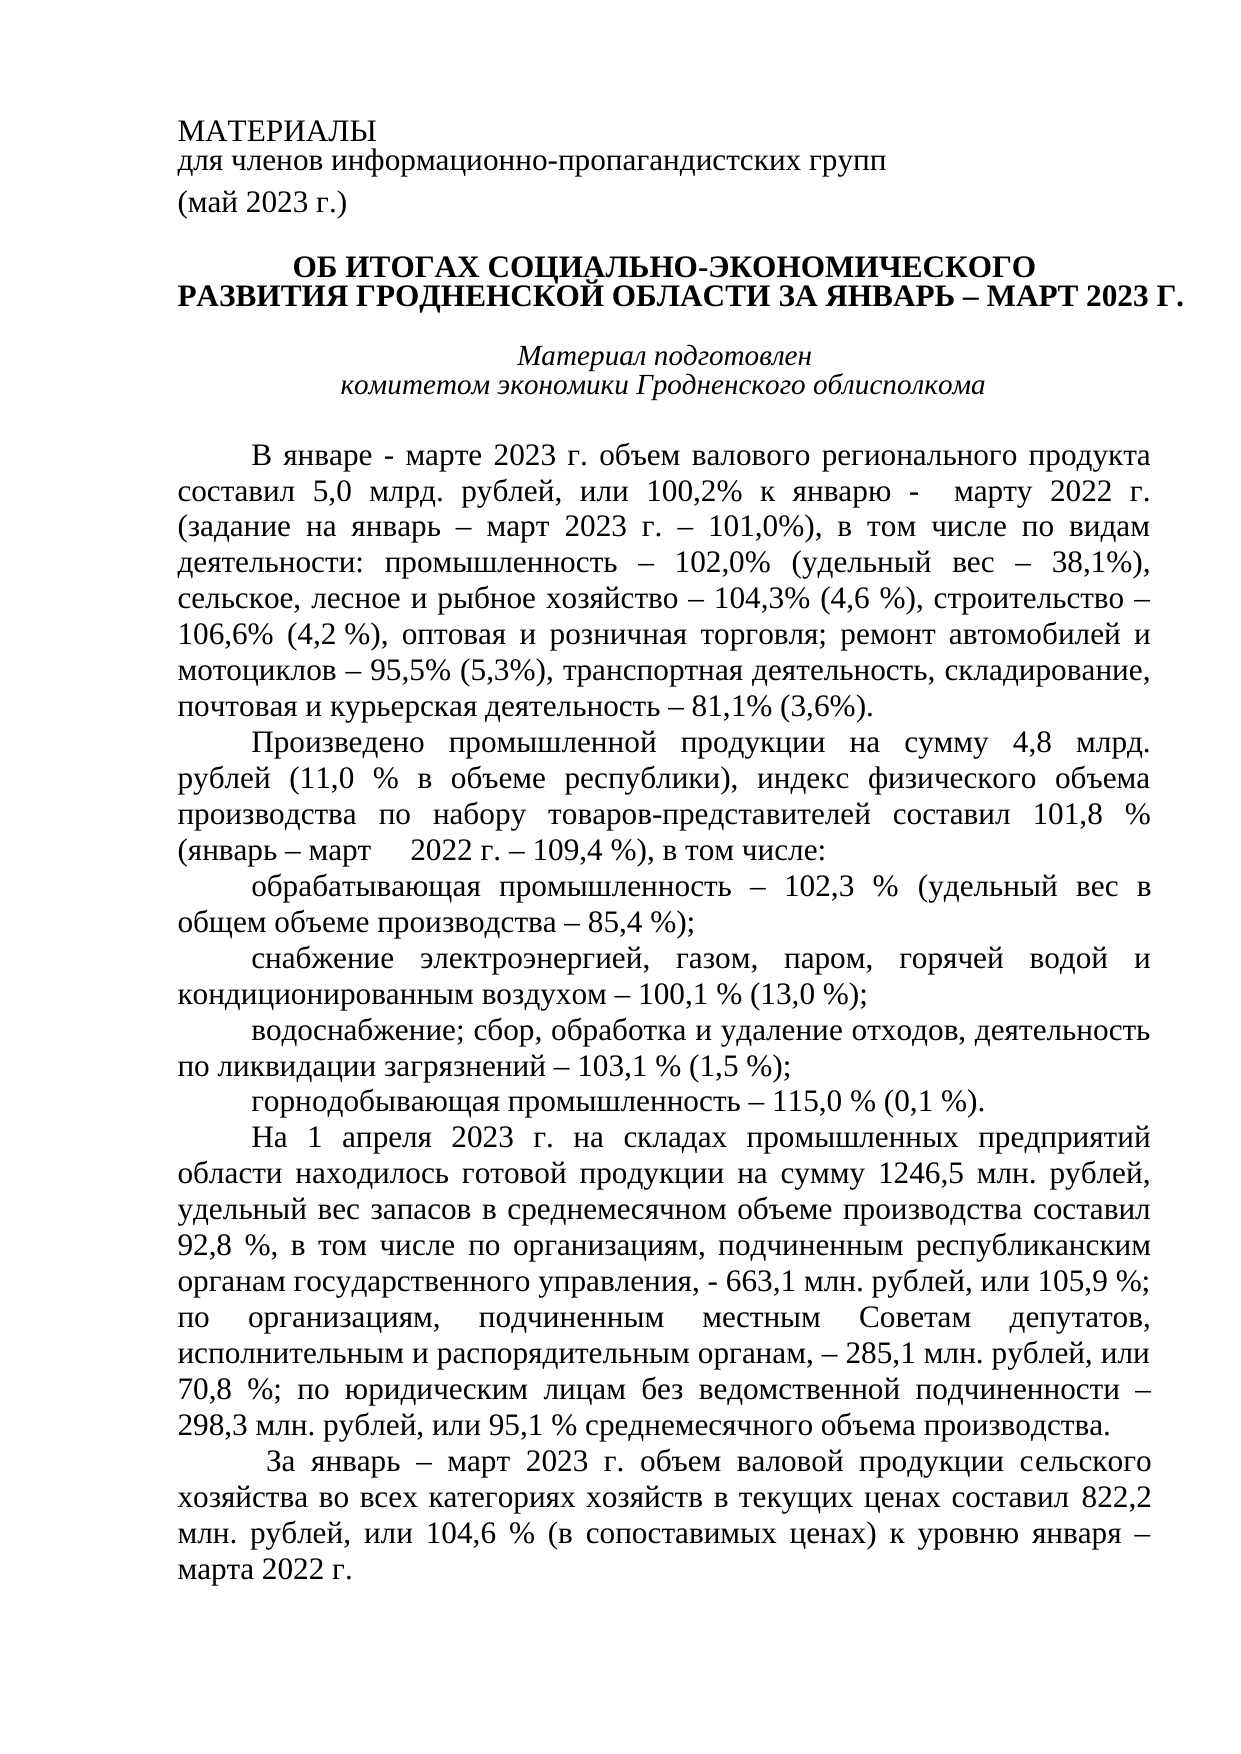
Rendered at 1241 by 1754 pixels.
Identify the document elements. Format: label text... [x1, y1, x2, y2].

text РАЗВИТИЯ ГРОДНЕНСКОЙ ОБЛАСТИ ЗА ЯНВАРЬ – МАРТ 2023 Г. [177, 283, 1240, 312]
text обрабатывающая промышленность – 102,3 % (удельный вес в общем объеме производства – 85,4 %); [177, 867, 1152, 939]
text За январь – март 2023 г. объем валовой продукции сельского хозяйства во всех категориях хозяйств в текущих ценах составил 822,2 млн. рублей, или 104,6 % (в сопоставимых ценах) к уровню января – марта 2022 г. [177, 1442, 1152, 1586]
text Произведено промышленной продукции на сумму 4,8 млрд. рублей (11,0 % в объеме республики), индекс физического объема производства по набору товаров-представителей составил 101,8 % (январь – март 2022 г. – 109,4 %), в том числе: [177, 723, 1152, 867]
text снабжение электроэнергией, газом, паром, горячей водой и кондиционированным воздухом – 100,1 % (13,0 %); [177, 939, 1152, 1011]
text На 1 апреля 2023 г. на складах промышленных предприятий области находилось готовой продукции на сумму 1246,5 млн. рублей, удельный вес запасов в среднемесячном объеме производства составил 92,8 %, в том числе по организациям, подчиненным республиканским органам государственного управления, - 663,1 млн. рублей, или 105,9 %; по организациям, подчиненным местным Советам депутатов, исполнительным и распорядительным органам, – 285,1 млн. рублей, или 70,8 %; по юридическим лицам без ведомственной подчиненности – 298,3 млн. рублей, или 95,1 % среднемесячного объема производства. [177, 1119, 1152, 1442]
text комитетом экономики Гродненского облисполкома [177, 371, 1152, 400]
text МАТЕРИАЛЫ [177, 118, 1152, 147]
text Материал подготовлен [177, 342, 1152, 371]
text В январе - марте 2023 г. объем валового регионального продукта составил 5,0 млрд. рублей, или 100,2% к январю - марту 2022 г. (задание на январь – март 2023 г. – 101,0%), в том числе по видам деятельности: промышленность – 102,0% (удельный вес – 38,1%), сельское, лесное и рыбное хозяйство – 104,3% (4,6 %), строительство – 106,6% (4,2 %), оптовая и розничная торговля; ремонт автомобилей и мотоциклов – 95,5% (5,3%), транспортная деятельность, складирование, почтовая и курьерская деятельность – 81,1% (3,6%). [177, 436, 1152, 723]
text для членов информационно-пропагандистских групп [177, 147, 1152, 176]
text водоснабжение; сбор, обработка и удаление отходов, деятельность по ликвидации загрязнений – 103,1 % (1,5 %); [177, 1011, 1152, 1083]
text горнодобывающая промышленность – 115,0 % (0,1 %). [177, 1083, 1152, 1119]
text (май 2023 г.) [177, 189, 1152, 218]
text ОБ ИТОГАХ СОЦИАЛЬНО-ЭКОНОМИЧЕСКОГО [177, 254, 1152, 283]
